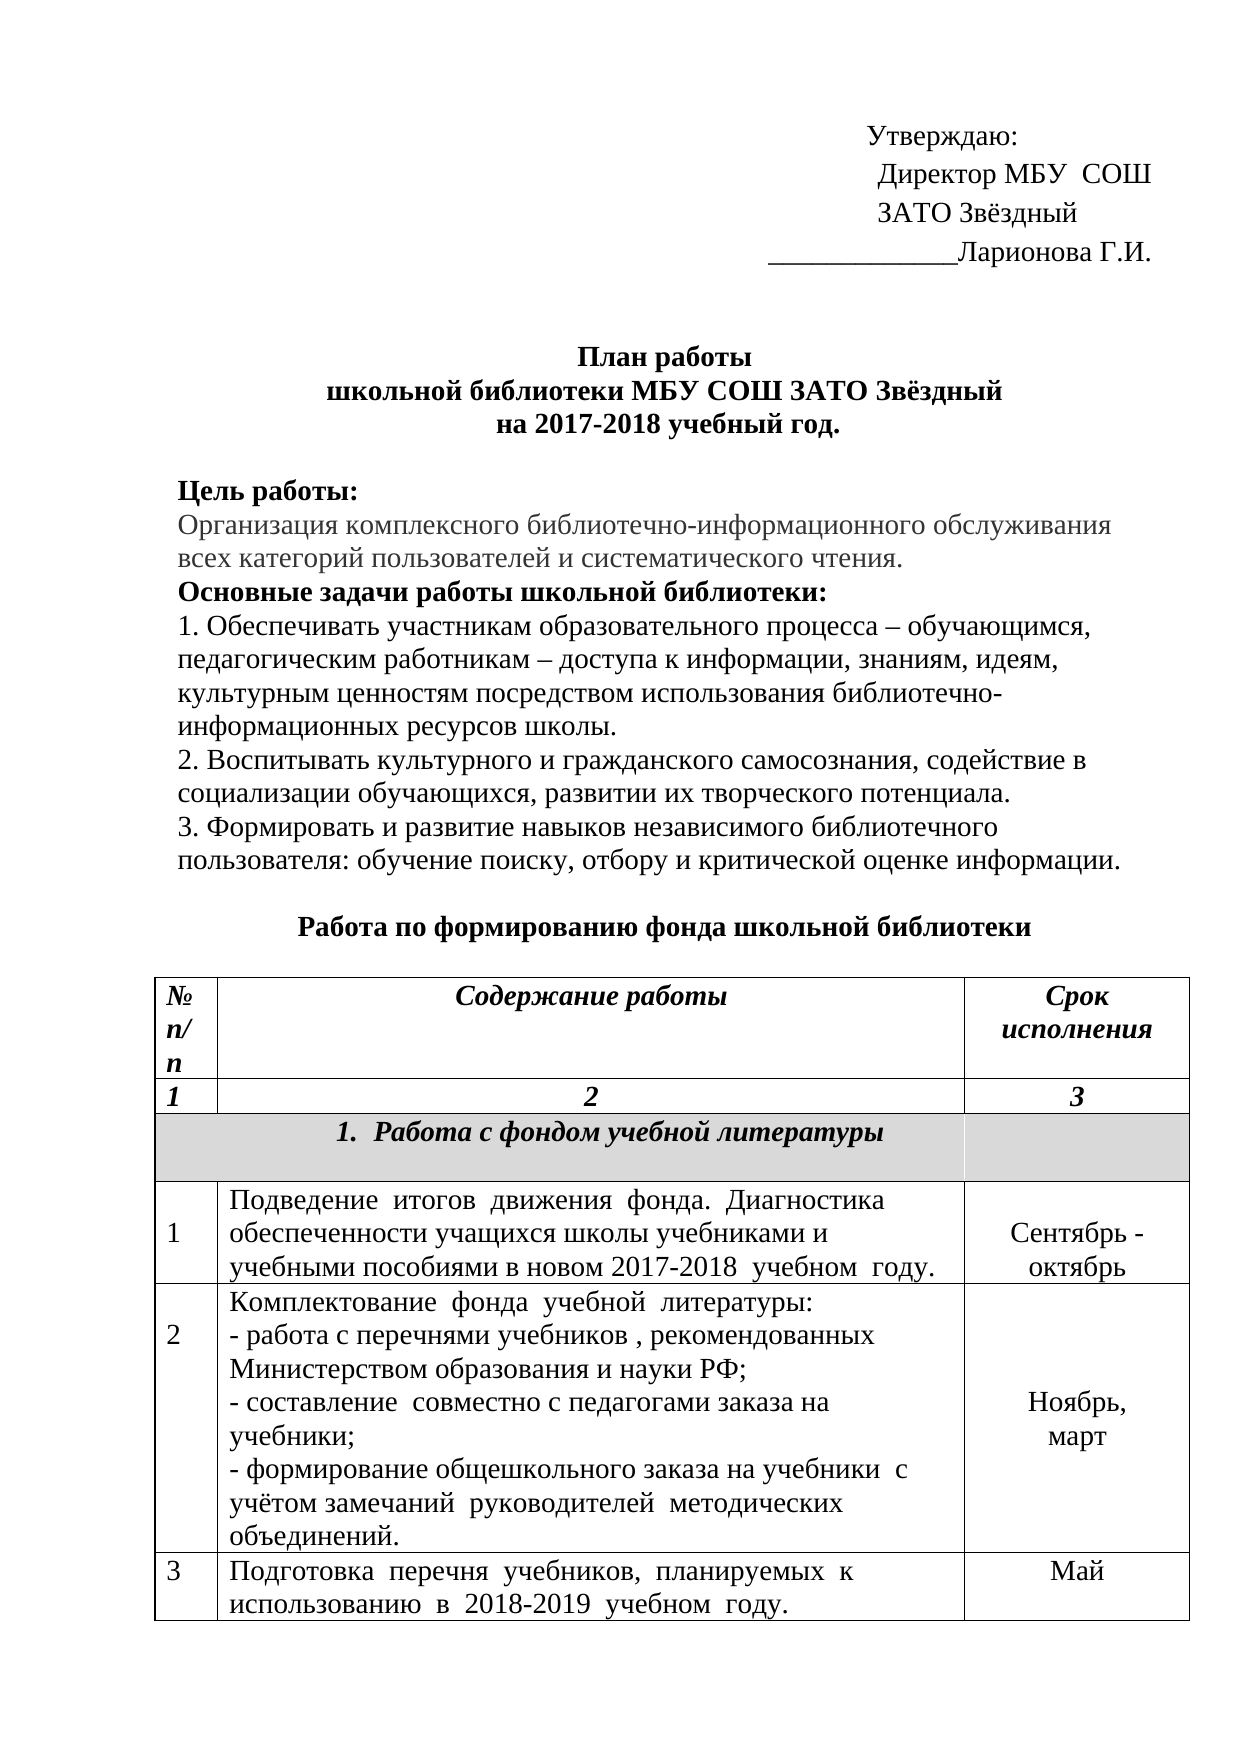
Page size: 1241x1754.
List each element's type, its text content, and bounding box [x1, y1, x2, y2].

table_cell Работа с фондом учебной литературы [218, 1114, 964, 1181]
table_header Срок исполнения [965, 978, 1189, 1078]
text 3. Формировать и развитие навыков независимого библиотечного пользователя: обучение поиску, отбору и критической оценке информации. [177, 809, 1152, 876]
text на 2017-2018 учебный год. [177, 406, 1152, 440]
table_cell 3 [965, 1079, 1189, 1113]
table_cell 2 [218, 1079, 964, 1113]
table_cell Ноябрь, март [965, 1284, 1189, 1552]
table_cell Подготовка перечня учебников, планируемых к использованию в 2018-2019 учебном году. [218, 1553, 964, 1620]
table_cell [965, 1114, 1189, 1181]
text 2. Воспитывать культурного и гражданского самосознания, содействие в социализации обучающихся, развитии их творческого потенциала. [177, 742, 1152, 809]
text Организация комплексного библиотечно-информационного обслуживания всех категорий пользователей и систематического чтения. [177, 507, 1152, 574]
text ЗАТО Звёздный [693, 195, 1152, 229]
table_cell Комплектование фонда учебной литературы: - работа с перечнями учебников , рекомендованных Министерством образования и науки РФ; - составление совместно с педагогами заказа на учебники; - формирование общешкольного заказа на учебники с учётом замечаний руководителей методических объединений. [218, 1284, 964, 1552]
table_cell 3 [156, 1553, 217, 1620]
text Директор МБУ СОШ [693, 157, 1152, 190]
text школьной библиотеки МБУ СОШ ЗАТО Звёздный [177, 373, 1152, 406]
table_header Содержание работы [218, 978, 964, 1078]
table_cell 1 [156, 1079, 217, 1113]
text Утверждаю: [177, 118, 1152, 152]
table_cell Май [965, 1553, 1189, 1620]
table_header № п/п [156, 978, 217, 1078]
table_cell [156, 1114, 218, 1181]
table_cell Подведение итогов движения фонда. Диагностика обеспеченности учащихся школы учебниками и учебными пособиями в новом 2017-2018 учебном году. [218, 1182, 964, 1283]
text 1. Обеспечивать участникам образовательного процесса – обучающимся, педагогическим работникам – доступа к информации, знаниям, идеям, культурным ценностям посредством использования библиотечно-информационных ресурсов школы. [177, 608, 1152, 742]
text Основные задачи работы школьной библиотеки: [177, 574, 1152, 608]
table_cell Сентябрь - октябрь [965, 1182, 1189, 1283]
text _____________Ларионова Г.И. [177, 234, 1152, 267]
text Работа по формированию фонда школьной библиотеки [177, 909, 1152, 943]
table_cell 2 [156, 1284, 217, 1552]
text План работы [177, 339, 1152, 373]
text Цель работы: [177, 473, 1152, 507]
table_cell 1 [156, 1182, 217, 1283]
